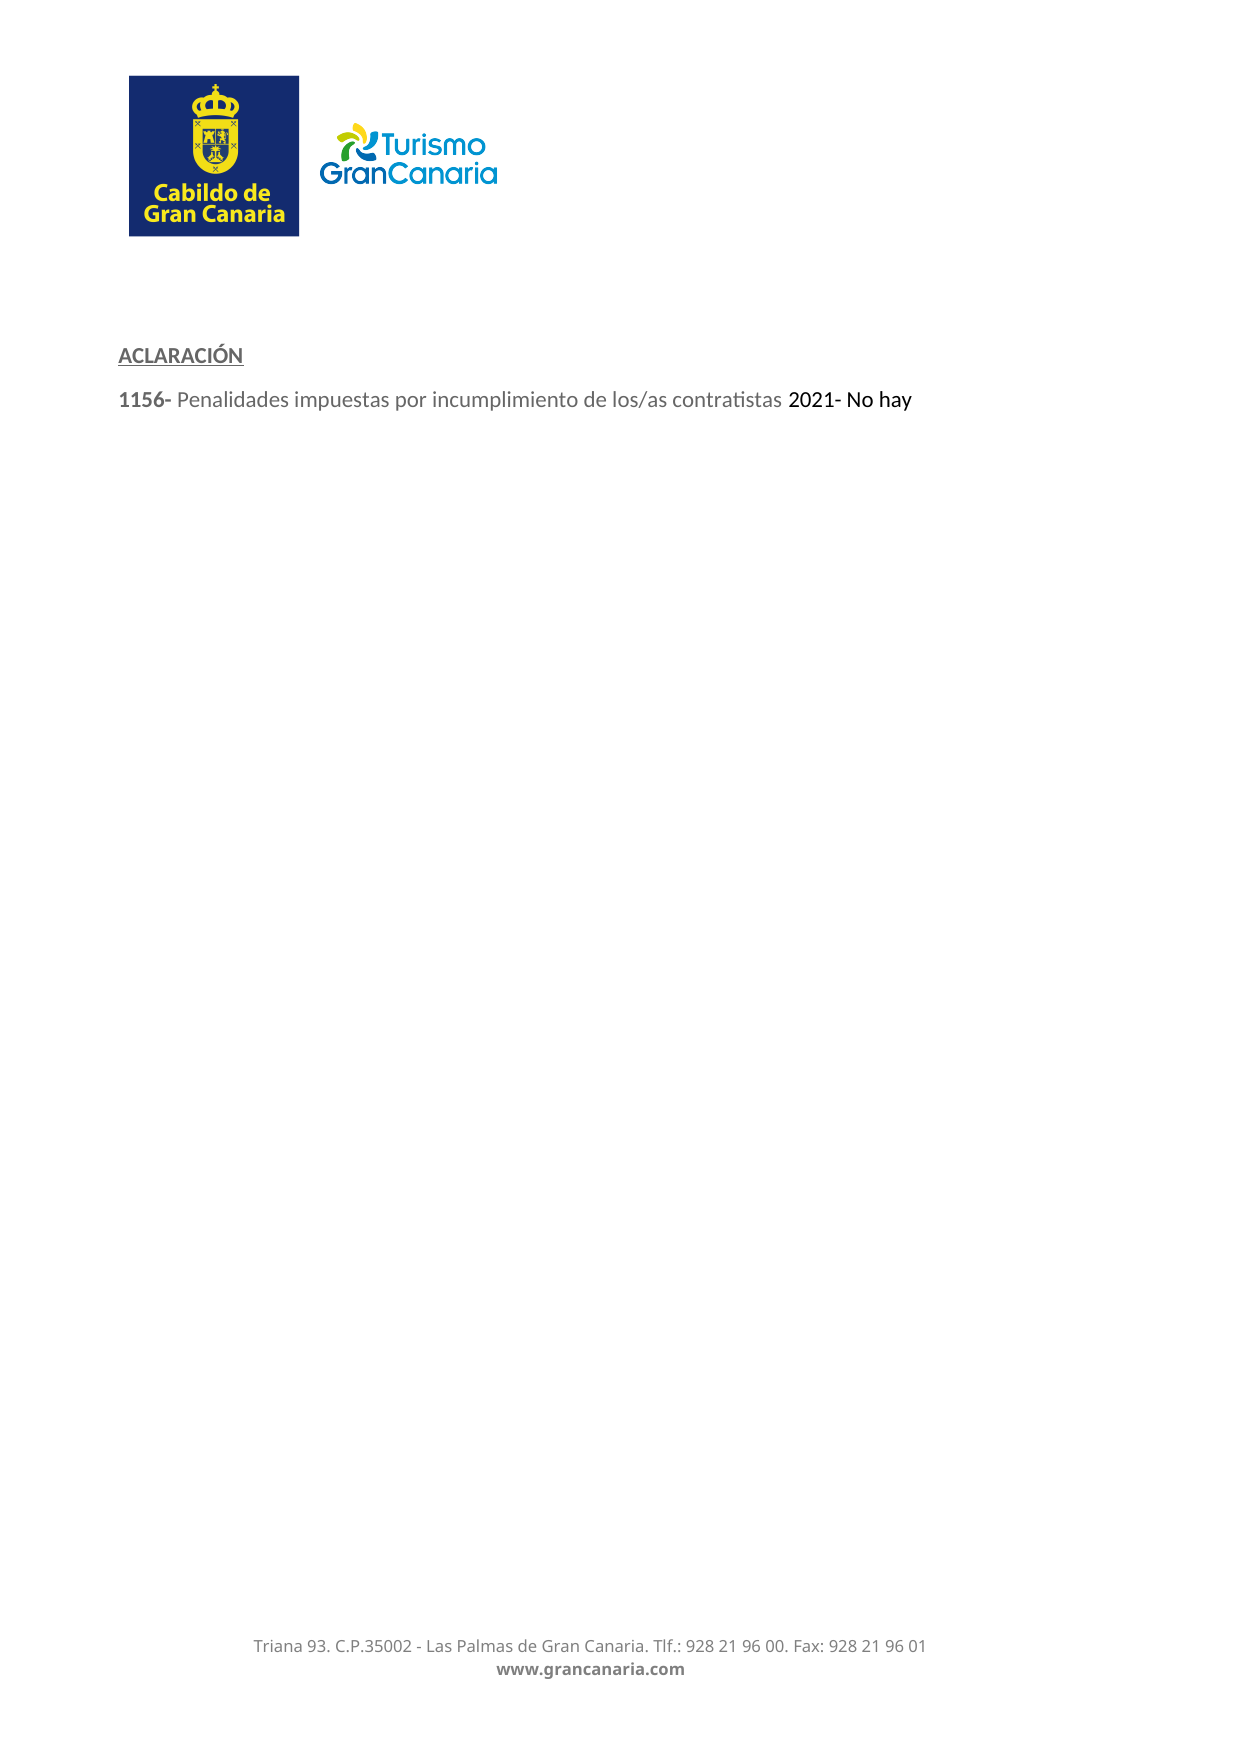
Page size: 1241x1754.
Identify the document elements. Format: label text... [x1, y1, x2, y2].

text ACLARACIÓN [118, 341, 1063, 369]
text 1156- Penalidades impuestas por incumplimiento de los/as contratistas 2021- No hay [118, 386, 1063, 413]
picture [116, 63, 525, 250]
